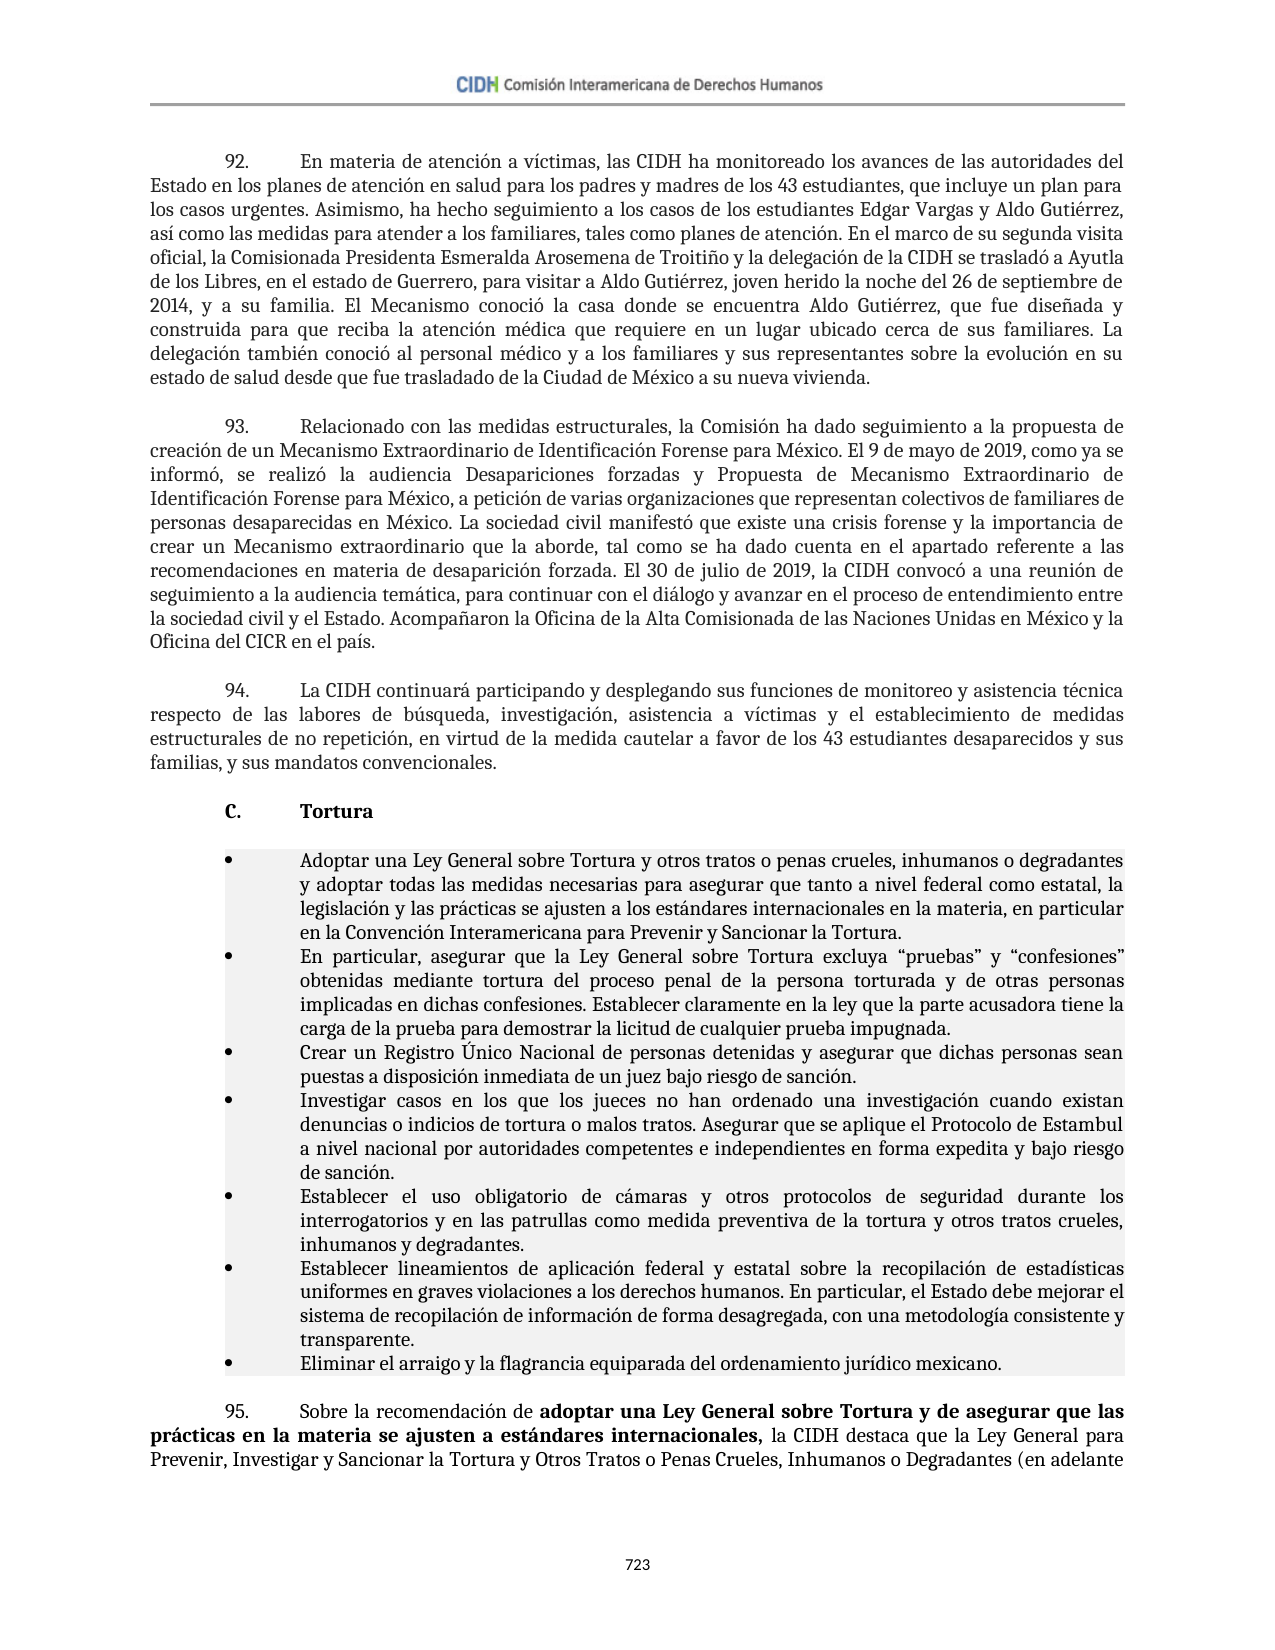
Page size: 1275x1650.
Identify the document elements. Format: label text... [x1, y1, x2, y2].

list En particular, asegurar que la Ley General sobre Tortura excluya “pruebas” y “confesiones” obtenidas mediante tortura del proceso penal de la persona torturada y de otras personas implicadas en dichas confesiones. Establecer claramente en la ley que la parte acusadora tiene la carga de la prueba para demostrar la licitud de cualquier prueba impugnada. [225, 945, 1125, 1041]
list Establecer lineamientos de aplicación federal y estatal sobre la recopilación de estadísticas uniformes en graves violaciones a los derechos humanos. En particular, el Estado debe mejorar el sistema de recopilación de información de forma desagregada, con una metodología consistente y transparente. [225, 1256, 1125, 1352]
list Adoptar una Ley General sobre Tortura y otros tratos o penas crueles, inhumanos o degradantes y adoptar todas las medidas necesarias para asegurar que tanto a nivel federal como estatal, la legislación y las prácticas se ajusten a los estándares internacionales en la materia, en particular en la Convención Interamericana para Prevenir y Sancionar la Tortura. [225, 849, 1125, 945]
picture [450, 75, 826, 95]
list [150, 1400, 1125, 1472]
list La CIDH continuará participando y desplegando sus funciones de monitoreo y asistencia técnica respecto de las labores de búsqueda, investigación, asistencia a víctimas y el establecimiento de medidas estructurales de no repetición, en virtud de la medida cautelar a favor de los 43 estudiantes desaparecidos y sus familias, y sus mandatos convencionales. [150, 679, 1125, 775]
list Investigar casos en los que los jueces no han ordenado una investigación cuando existan denuncias o indicios de tortura o malos tratos. Asegurar que se aplique el Protocolo de Estambul a nivel nacional por autoridades competentes e independientes en forma expedita y bajo riesgo de sanción. [225, 1088, 1125, 1184]
list Eliminar el arraigo y la flagrancia equiparada del ordenamiento jurídico mexicano. [225, 1352, 1125, 1376]
list Establecer el uso obligatorio de cámaras y otros protocolos de seguridad durante los interrogatorios y en las patrullas como medida preventiva de la tortura y otros tratos crueles, inhumanos y degradantes. [225, 1184, 1125, 1256]
list Crear un Registro Único Nacional de personas detenidas y asegurar que dichas personas sean puestas a disposición inmediata de un juez bajo riesgo de sanción. [225, 1041, 1125, 1088]
subtitle Tortura [225, 800, 1125, 824]
list En materia de atención a víctimas, las CIDH ha monitoreado los avances de las autoridades del Estado en los planes de atención en salud para los padres y madres de los 43 estudiantes, que incluye un plan para los casos urgentes. Asimismo, ha hecho seguimiento a los casos de los estudiantes Edgar Vargas y Aldo Gutiérrez, así como las medidas para atender a los familiares, tales como planes de atención. En el marco de su segunda visita oficial, la Comisionada Presidenta Esmeralda Arosemena de Troitiño y la delegación de la CIDH se trasladó a Ayutla de los Libres, en el estado de Guerrero, para visitar a Aldo Gutiérrez, joven herido la noche del 26 de septiembre de 2014, y a su familia. El Mecanismo conoció la casa donde se encuentra Aldo Gutiérrez, que fue diseñada y construida para que reciba la atención médica que requiere en un lugar ubicado cerca de sus familiares. La delegación también conoció al personal médico y a los familiares y sus representantes sobre la evolución en su estado de salud desde que fue trasladado de la Ciudad de México a su nueva vivienda. [150, 150, 1125, 389]
list Relacionado con las medidas estructurales, la Comisión ha dado seguimiento a la propuesta de creación de un Mecanismo Extraordinario de Identificación Forense para México. El 9 de mayo de 2019, como ya se informó, se realizó la audiencia Desapariciones forzadas y Propuesta de Mecanismo Extraordinario de Identificación Forense para México, a petición de varias organizaciones que representan colectivos de familiares de personas desaparecidas en México. La sociedad civil manifestó que existe una crisis forense y la importancia de crear un Mecanismo extraordinario que la aborde, tal como se ha dado cuenta en el apartado referente a las recomendaciones en materia de desaparición forzada. El 30 de julio de 2019, la CIDH convocó a una reunión de seguimiento a la audiencia temática, para continuar con el diálogo y avanzar en el proceso de entendimiento entre la sociedad civil y el Estado. Acompañaron la Oficina de la Alta Comisionada de las Naciones Unidas en México y la Oficina del CICR en el país. [150, 414, 1125, 654]
